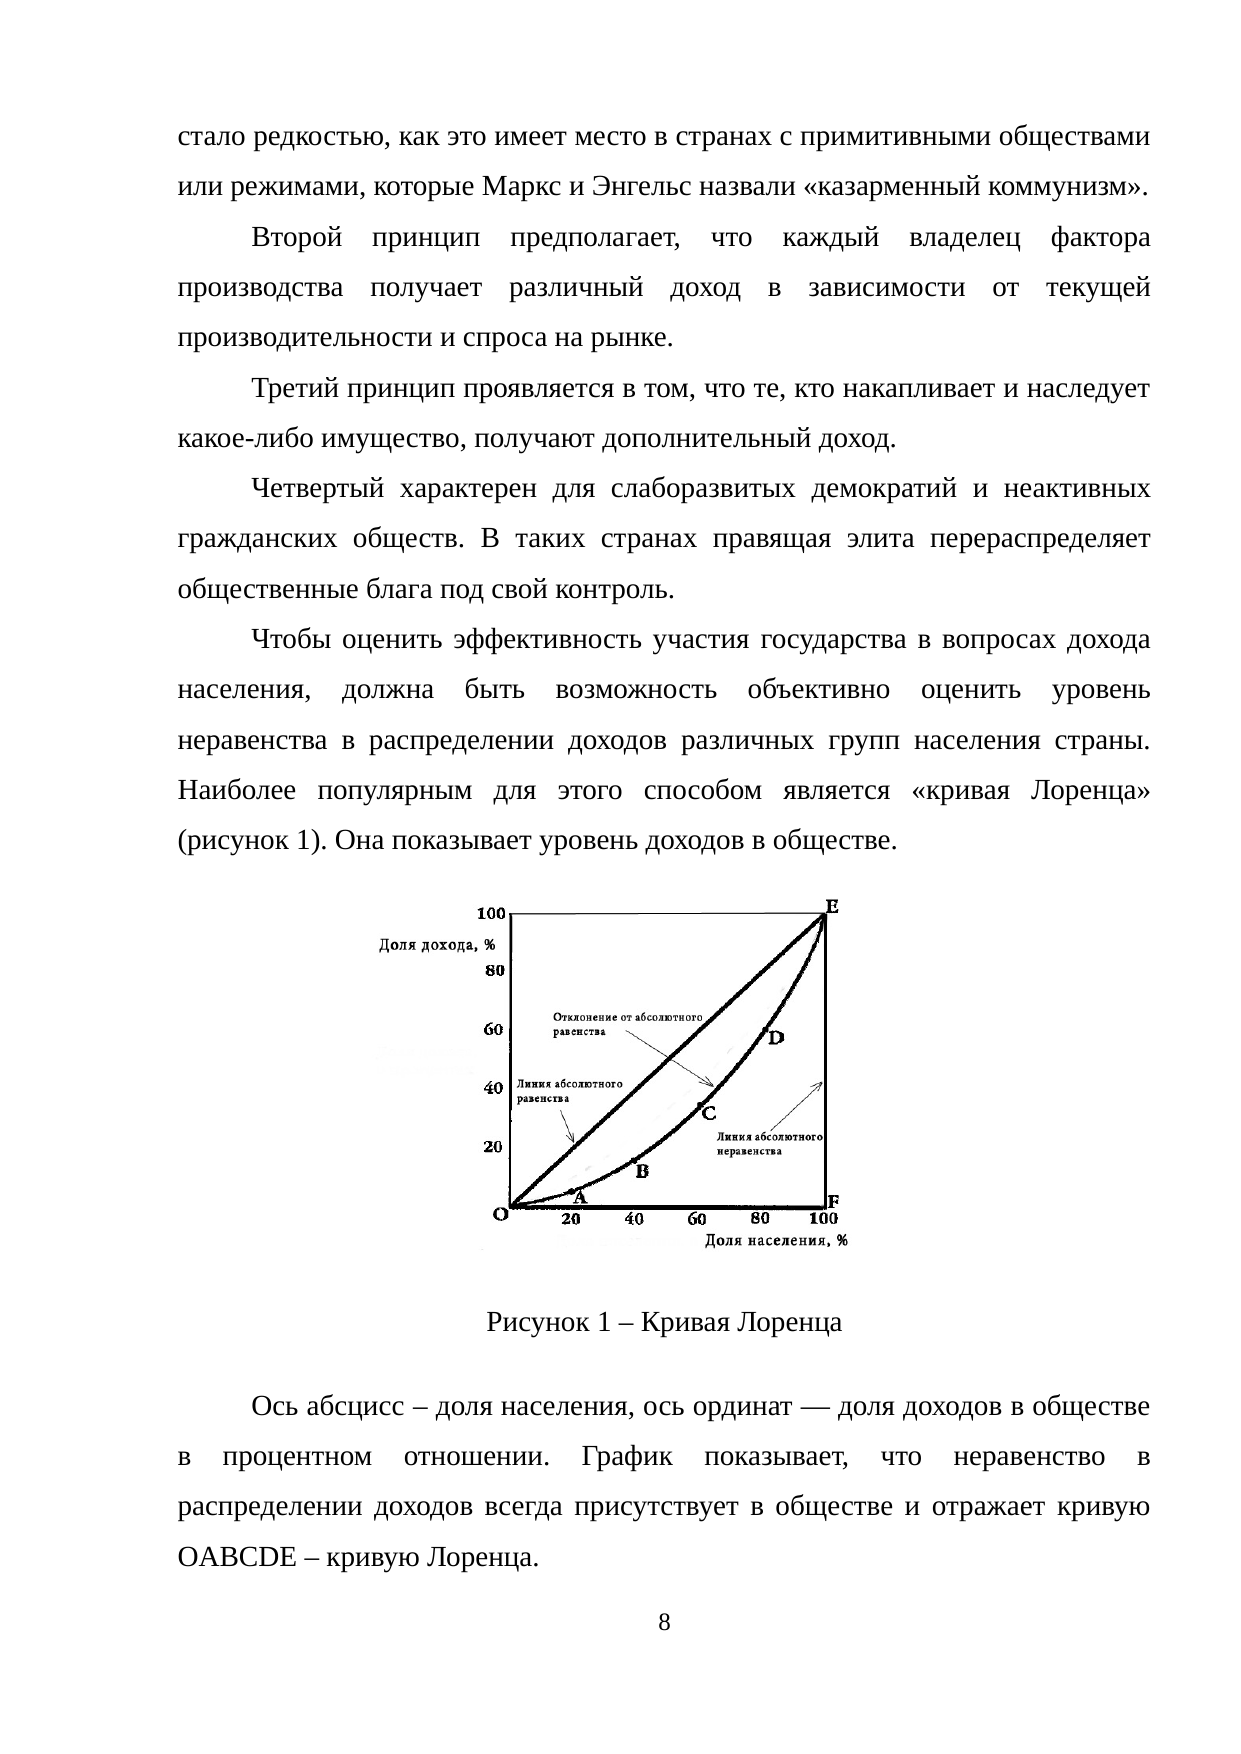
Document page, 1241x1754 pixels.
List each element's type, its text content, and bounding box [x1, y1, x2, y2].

text Рисунок 1 – Кривая Лоренца [177, 1304, 1152, 1338]
picture [364, 892, 865, 1260]
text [177, 118, 1152, 202]
text Второй принцип предполагает, что каждый владелец фактора производства получает различный доход в зависимости от текущей производительности и спроса на рынке. [177, 219, 1152, 353]
text Чтобы оценить эффективность участия государства в вопросах дохода населения, должна быть возможность объективно оценить уровень неравенства в распределении доходов различных групп населения страны. Наиболее популярным для этого способом является «кривая Лоренца» (рисунок 1). Она показывает уровень доходов в обществе. [177, 621, 1152, 856]
text Ось абсцисс – доля населения, ось ординат — доля доходов в обществе в процентном отношении. График показывает, что неравенство в распределении доходов всегда присутствует в обществе и отражает кривую OABCDE – кривую Лоренца. [177, 1388, 1152, 1572]
text Четвертый характерен для слаборазвитых демократий и неактивных гражданских обществ. В таких странах правящая элита перераспределяет общественные блага под свой контроль. [177, 470, 1152, 604]
text Третий принцип проявляется в том, что те, кто накапливает и наследует какое-либо имущество, получают дополнительный доход. [177, 370, 1152, 453]
